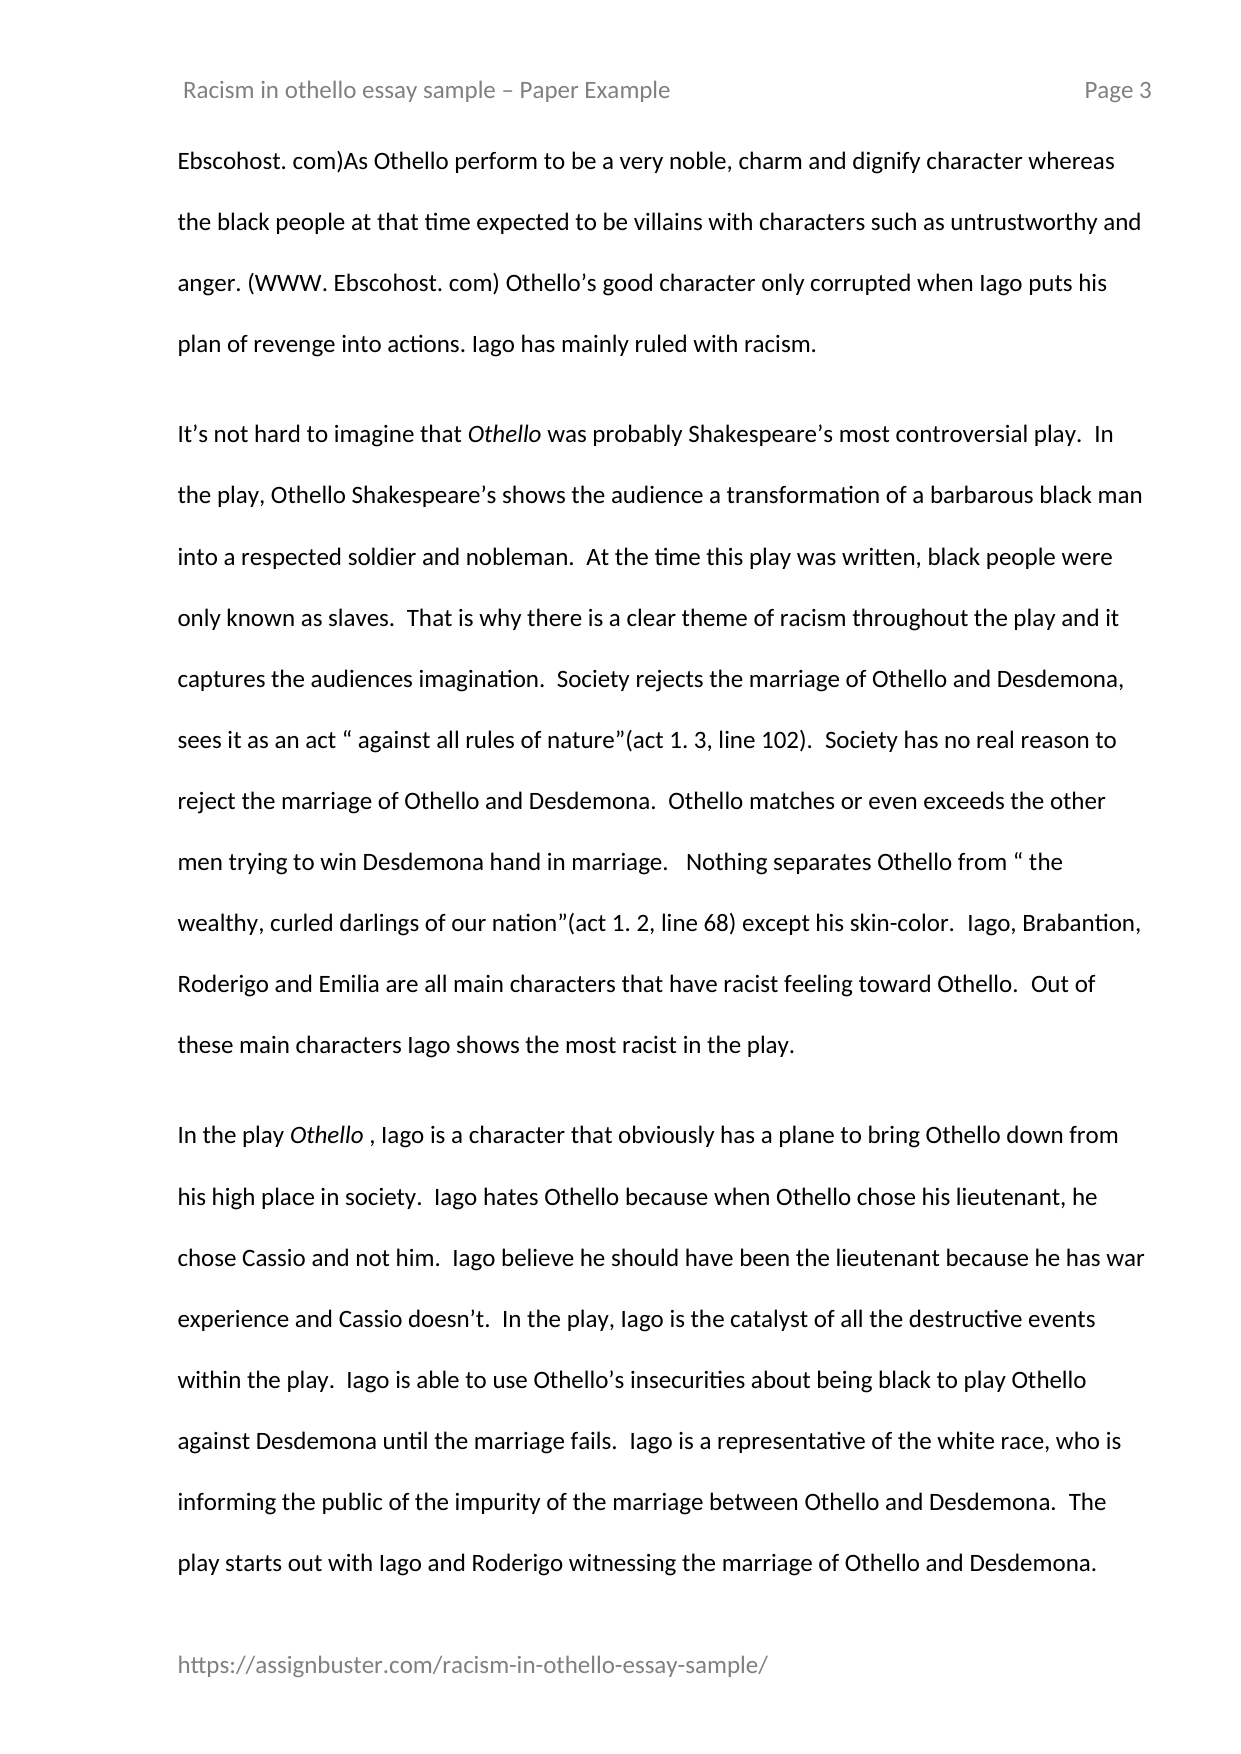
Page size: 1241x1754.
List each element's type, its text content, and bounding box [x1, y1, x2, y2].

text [177, 145, 1152, 359]
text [177, 1119, 1152, 1577]
text It’s not hard to imagine that Othello was probably Shakespeare’s most controversial play. In the play, Othello Shakespeare’s shows the audience a transformation of a barbarous black man into a respected soldier and nobleman. At the time this play was written, black people were only known as slaves. That is why there is a clear theme of racism throughout the play and it captures the audiences imagination. Society rejects the marriage of Othello and Desdemona, sees it as an act “ against all rules of nature”(act 1. 3, line 102). Society has no real reason to reject the marriage of Othello and Desdemona. Othello matches or even exceeds the other men trying to win Desdemona hand in marriage. Nothing separates Othello from “ the wealthy, curled darlings of our nation”(act 1. 2, line 68) except his skin-color. Iago, Brabantion, Roderigo and Emilia are all main characters that have racist feeling toward Othello. Out of these main characters Iago shows the most racist in the play. [177, 419, 1152, 1059]
